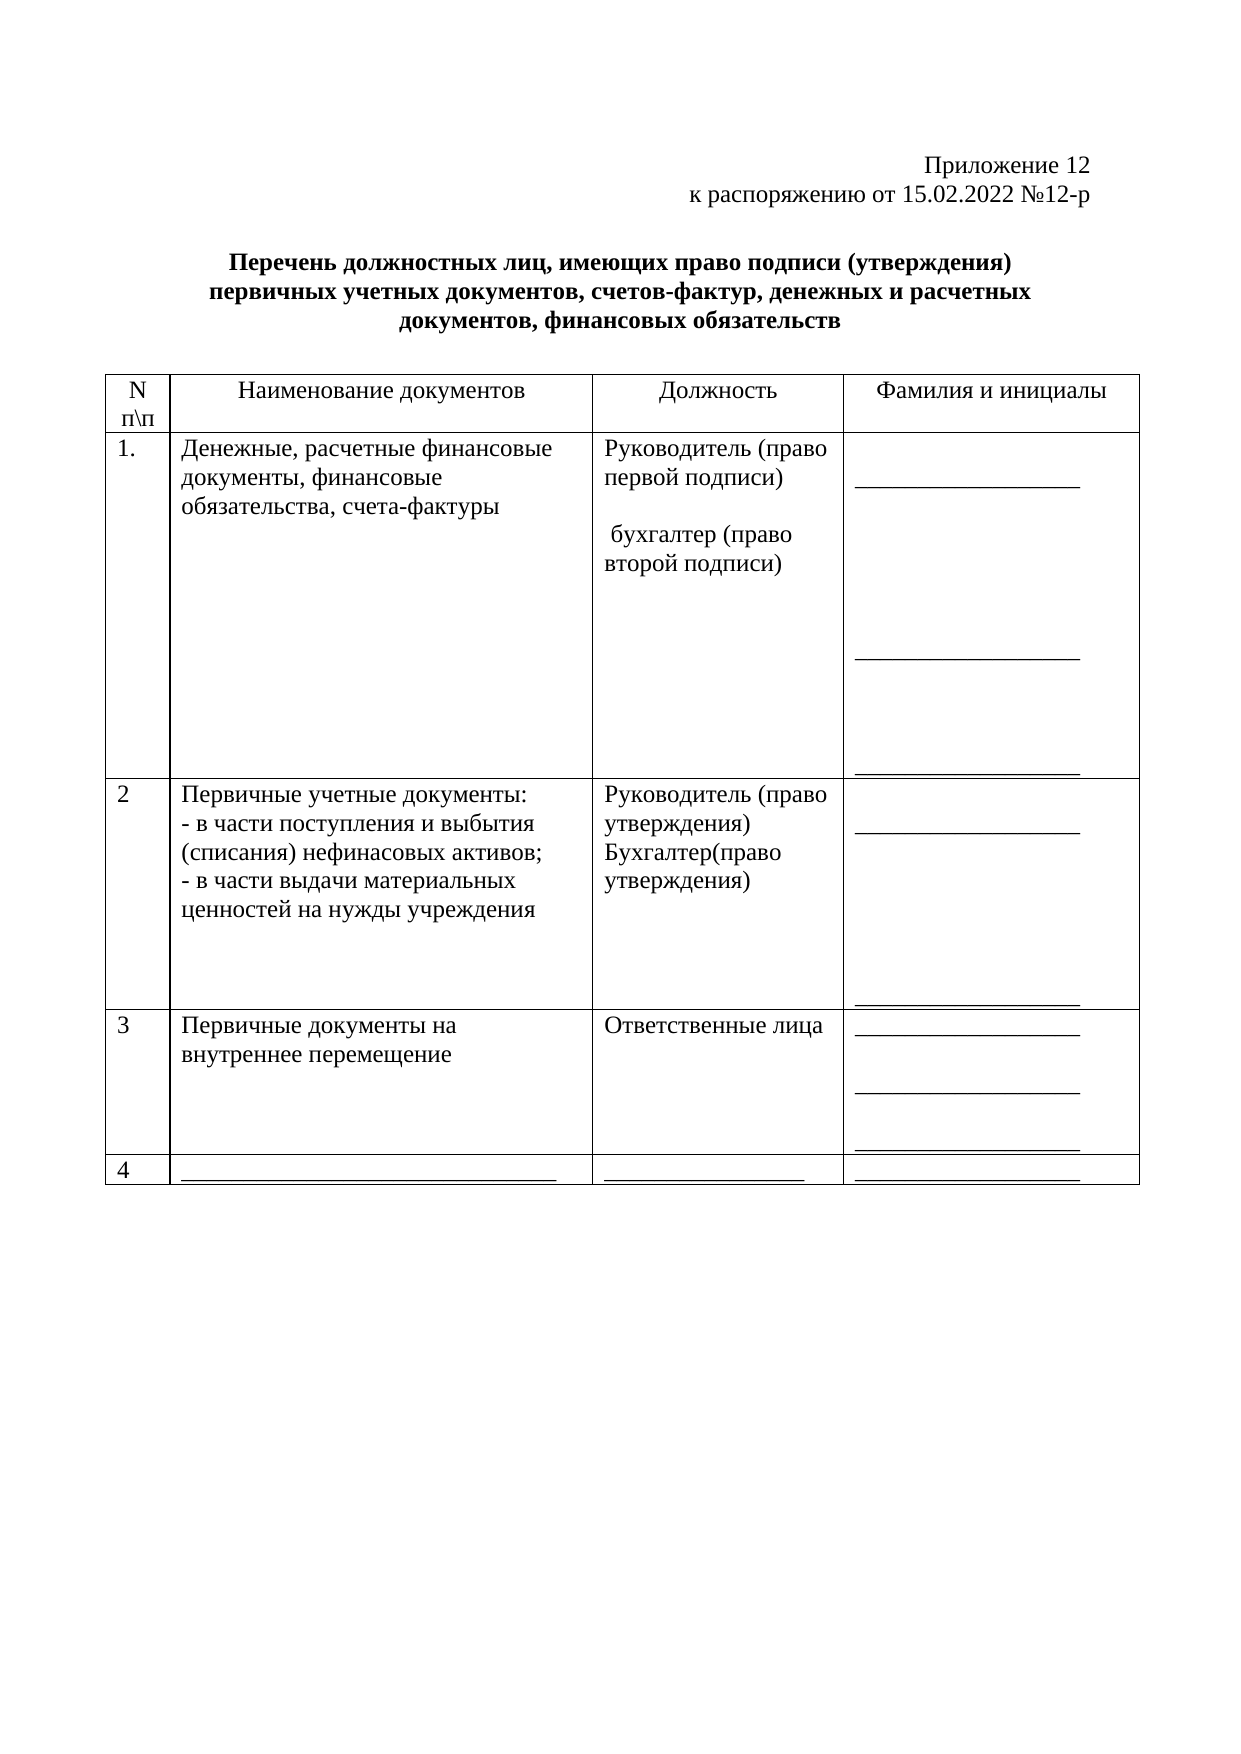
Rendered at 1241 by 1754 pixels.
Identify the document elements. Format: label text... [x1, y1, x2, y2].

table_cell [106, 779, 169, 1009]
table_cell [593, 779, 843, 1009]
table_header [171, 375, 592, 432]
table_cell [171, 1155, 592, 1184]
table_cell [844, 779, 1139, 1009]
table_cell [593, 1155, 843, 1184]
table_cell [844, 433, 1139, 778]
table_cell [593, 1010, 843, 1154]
text Приложение 12 к распоряжению от 15.02.2022 №12-р [150, 150, 1090, 207]
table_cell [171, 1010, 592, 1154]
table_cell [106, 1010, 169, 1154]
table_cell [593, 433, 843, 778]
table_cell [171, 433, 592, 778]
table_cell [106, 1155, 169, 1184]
text Перечень должностных лиц, имеющих право подписи (утверждения) первичных учетных документов, счетов-фактур, денежных и расчетных документов, финансовых обязательств [150, 247, 1090, 334]
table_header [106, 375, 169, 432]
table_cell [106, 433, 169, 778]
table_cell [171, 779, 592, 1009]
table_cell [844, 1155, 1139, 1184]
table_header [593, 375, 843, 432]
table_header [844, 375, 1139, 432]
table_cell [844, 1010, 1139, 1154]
